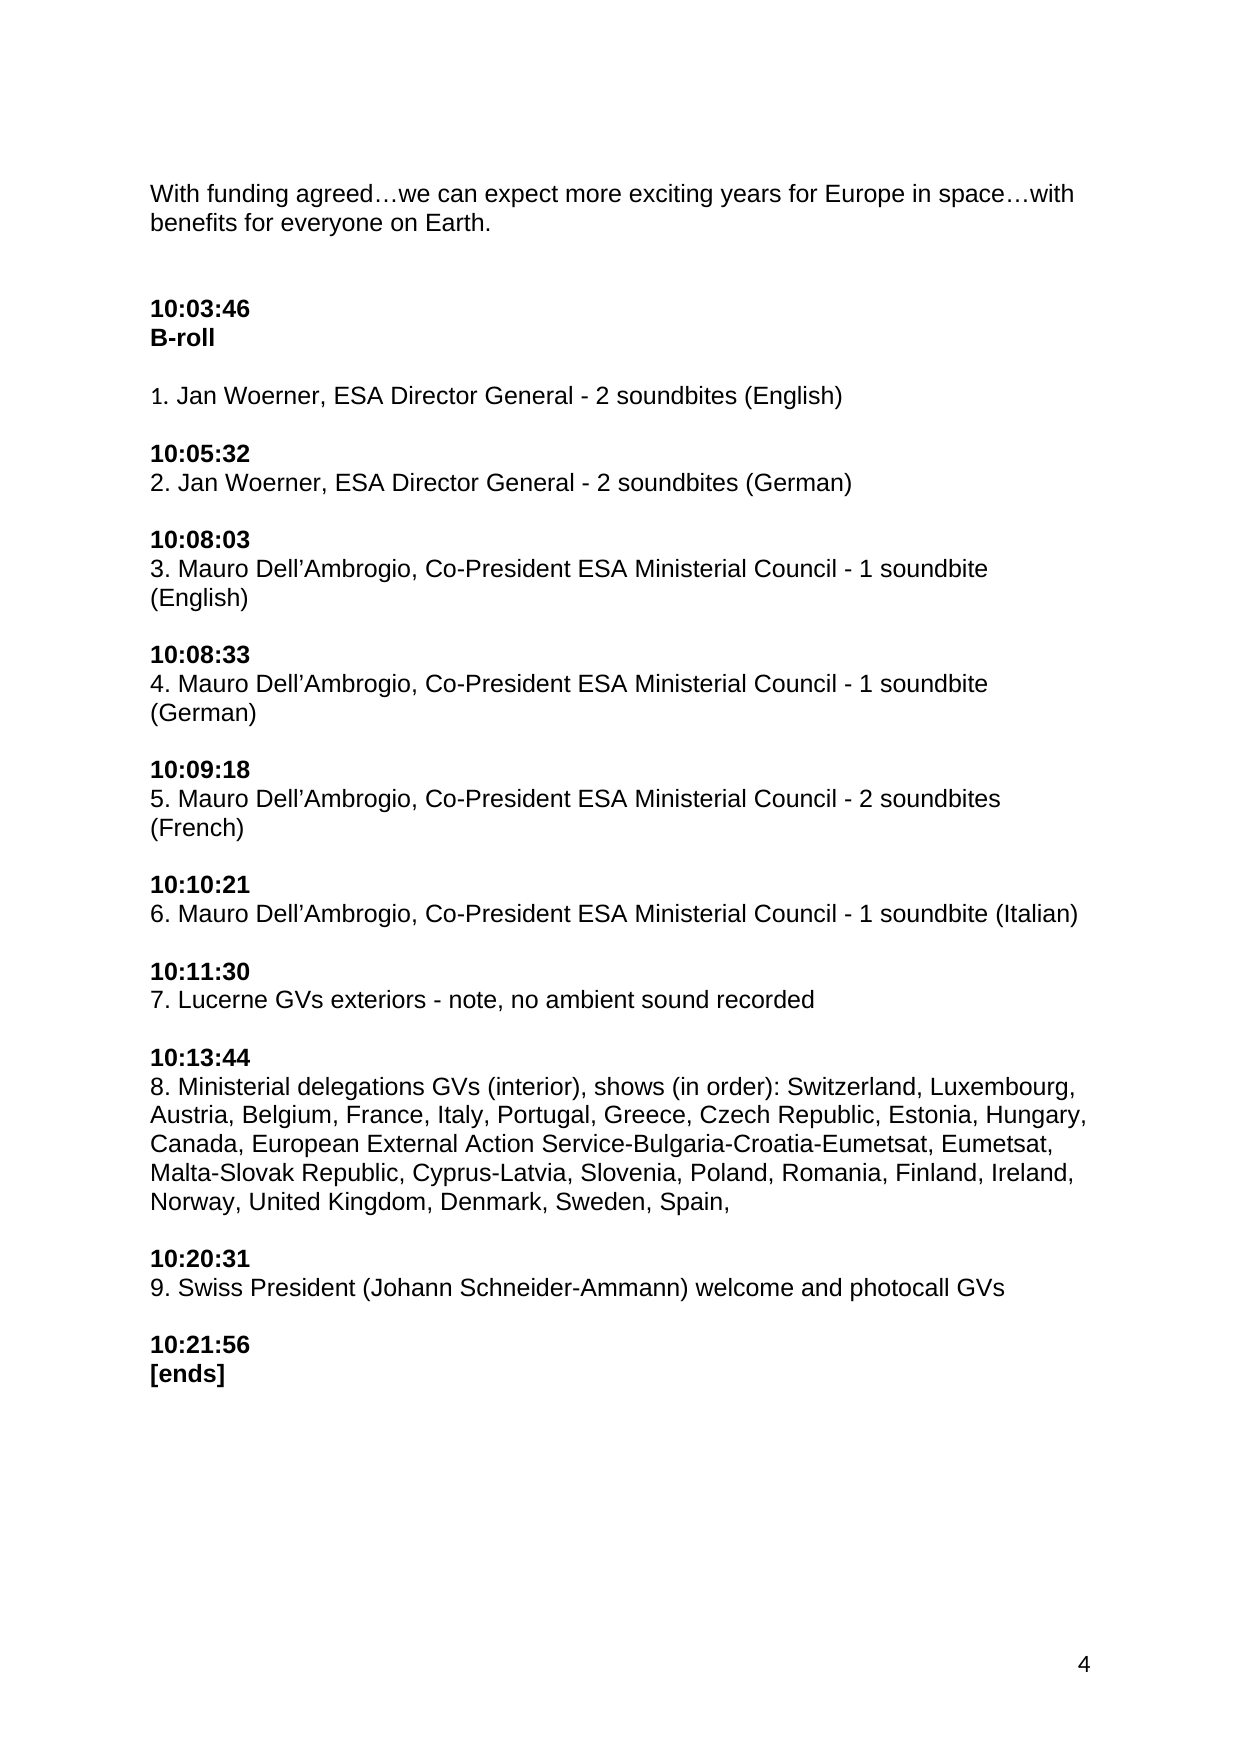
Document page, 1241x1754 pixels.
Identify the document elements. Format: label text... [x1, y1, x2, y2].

text 10:09:18 [150, 756, 1090, 784]
text 8. Ministerial delegations GVs (interior), shows (in order): Switzerland, Luxembourg, Austria, Belgium, France, Italy, Portugal, Greece, Czech Republic, Estonia, Hungary, Canada, European External Action Service-Bulgaria-Croatia-Eumetsat, Eumetsat, Malta-Slovak Republic, Cyprus-Latvia, Slovenia, Poland, Romania, Finland, Ireland, Norway, United Kingdom, Denmark, Sweden, Spain, [150, 1072, 1090, 1216]
text B-roll [150, 322, 1090, 351]
text 10:20:31 [150, 1244, 1090, 1273]
list Jan Woerner, ESA Director General - 2 soundbites (English) [150, 380, 1090, 411]
text 4. Mauro Dell’Ambrogio, Co-President ESA Ministerial Council - 1 soundbite (German) [150, 669, 1090, 727]
text 10:03:46 [150, 294, 1090, 322]
text 10:08:33 [150, 641, 1090, 669]
text 10:21:56 [150, 1331, 1090, 1359]
text 7. Lucerne GVs exteriors - note, no ambient sound recorded [150, 986, 1090, 1014]
text 10:11:30 [150, 957, 1090, 986]
text 3. Mauro Dell’Ambrogio, Co-President ESA Ministerial Council - 1 soundbite (English) [150, 554, 1090, 612]
text 5. Mauro Dell’Ambrogio, Co-President ESA Ministerial Council - 2 soundbites (French) [150, 784, 1090, 842]
text 2. Jan Woerner, ESA Director General - 2 soundbites (German) [150, 468, 1090, 497]
text 10:08:03 [150, 526, 1090, 554]
text 10:13:44 [150, 1043, 1090, 1072]
text 10:10:21 [150, 871, 1090, 899]
text 10:05:32 [150, 439, 1090, 468]
text 6. Mauro Dell’Ambrogio, Co-President ESA Ministerial Council - 1 soundbite (Italian) [150, 899, 1090, 928]
text 9. Swiss President (Johann Schneider-Ammann) welcome and photocall GVs [150, 1273, 1090, 1302]
text With funding agreed…we can expect more exciting years for Europe in space…with benefits for everyone on Earth. [150, 179, 1090, 236]
text [ends] [150, 1359, 1090, 1388]
